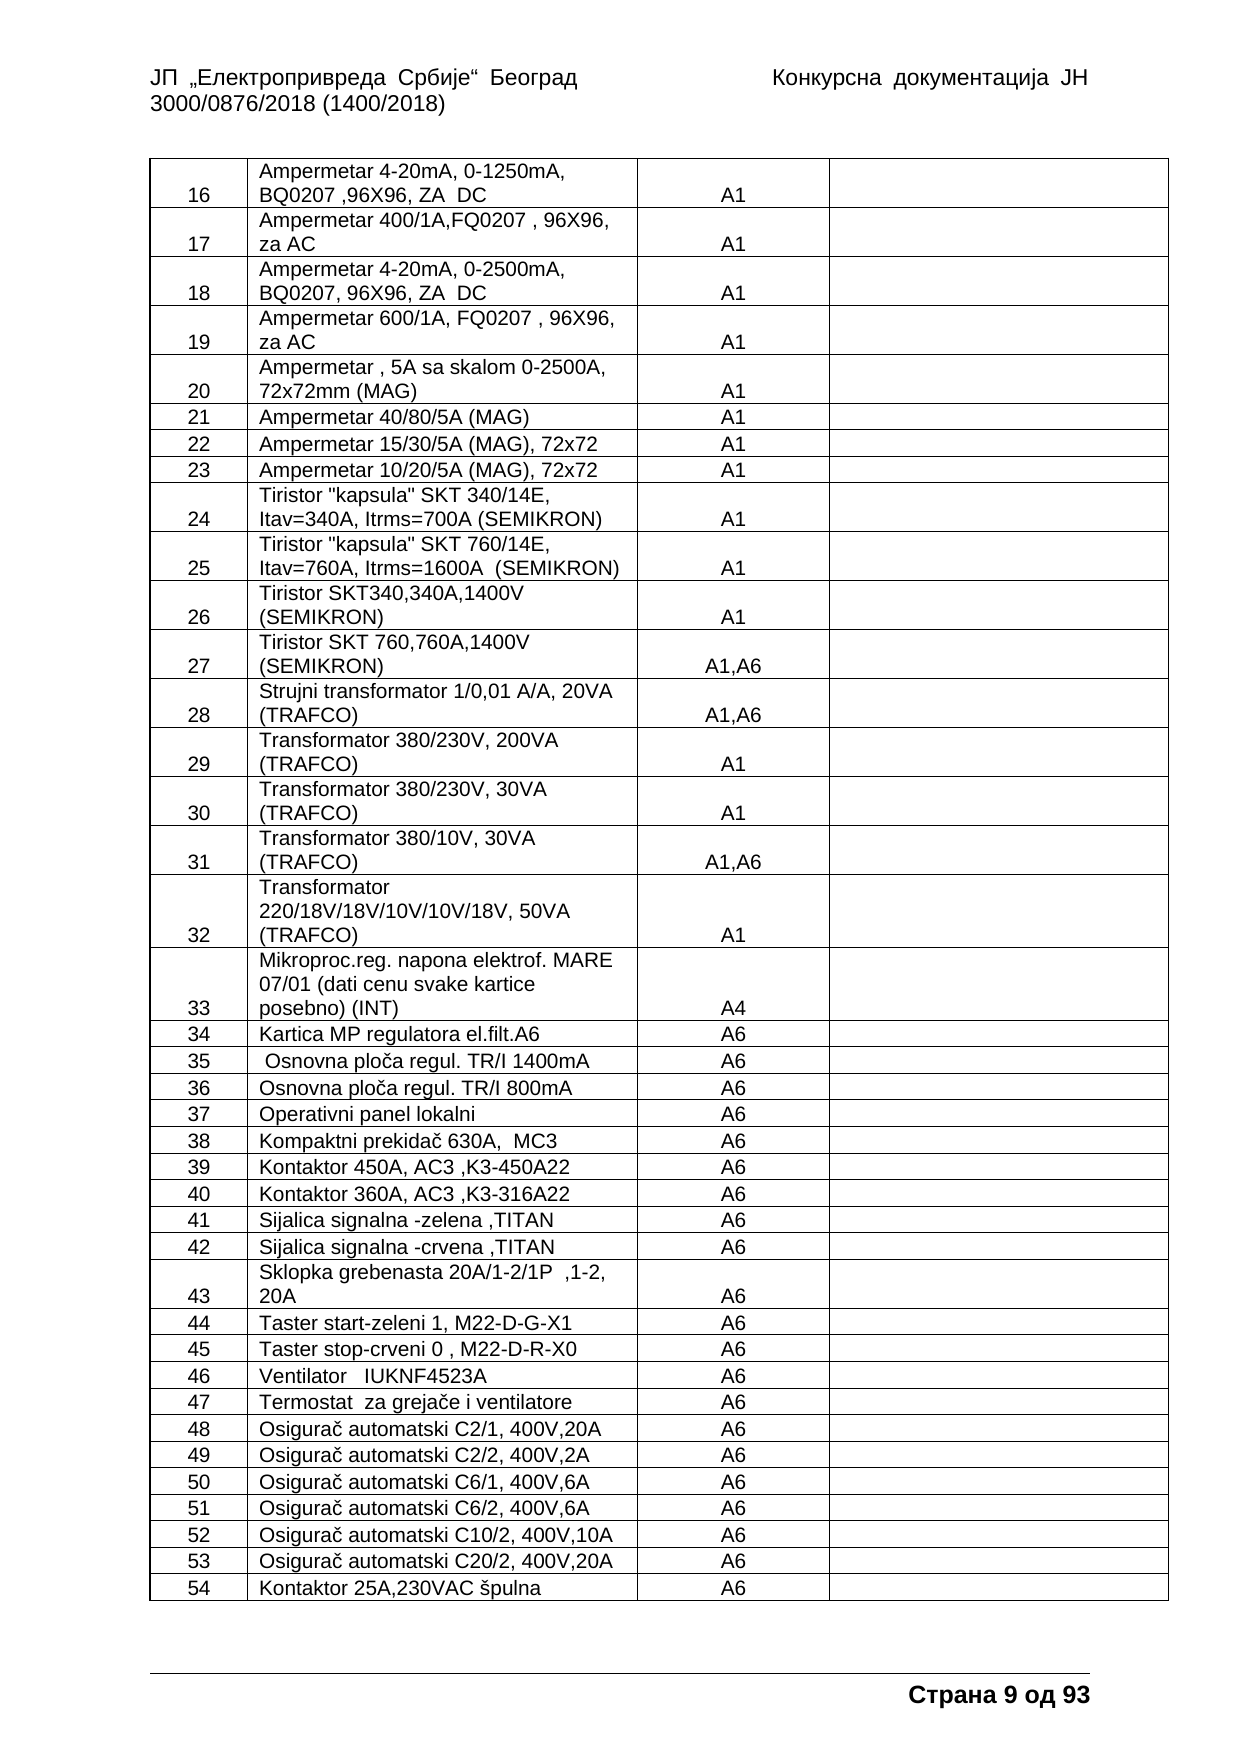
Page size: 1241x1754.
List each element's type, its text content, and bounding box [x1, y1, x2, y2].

table_cell Osigurač automatski C6/2, 400V,6A [248, 1495, 637, 1520]
table_cell Ampermetar 10/20/5A (MAG), 72x72 [248, 457, 637, 482]
table_cell [830, 257, 1168, 304]
table_cell Ampermetar 600/1A, FQ0207 , 96X96, za AC [248, 306, 637, 353]
table_cell Ventilator IUKNF4523A [248, 1362, 637, 1387]
table_cell Transformator 380/10V, 30VA (TRAFCO) [248, 826, 637, 874]
table_cell Mikroproc.reg. napona elektrof. MARE 07/01 (dati cenu svake kartice posebno) (INT) [248, 948, 637, 1020]
table_cell Kontaktor 450A, AC3 ,K3-450A22 [248, 1154, 637, 1179]
table_cell [830, 208, 1168, 256]
table_cell [830, 1415, 1168, 1441]
table_cell Sijalica signalna -zelena ,TITAN [248, 1207, 637, 1232]
table_cell A6 [638, 1233, 829, 1259]
table_cell 51 [151, 1495, 247, 1520]
table_cell Ampermetar , 5A sa skalom 0-2500A, 72x72mm (MAG) [248, 355, 637, 402]
table_cell [830, 948, 1168, 1020]
table_cell Transformator 220/18V/18V/10V/10V/18V, 50VA (TRAFCO) [248, 875, 637, 947]
table_cell Ampermetar 15/30/5A (MAG), 72x72 [248, 430, 637, 456]
table_cell [830, 457, 1168, 482]
table_cell [830, 1309, 1168, 1334]
table_cell A6 [638, 1574, 829, 1600]
table_cell [830, 159, 1168, 207]
table_cell Sklopka grebenasta 20A/1-2/1P ,1-2, 20A [248, 1260, 637, 1308]
table_cell A6 [638, 1548, 829, 1573]
table_cell A1,A6 [638, 826, 829, 874]
table_cell Taster stop-crveni 0 , M22-D-R-X0 [248, 1335, 637, 1361]
table_cell A1 [638, 581, 829, 629]
table_cell A6 [638, 1100, 829, 1126]
table_cell Osigurač automatski C10/2, 400V,10A [248, 1521, 637, 1547]
table_cell Tiristor "kapsula" SKT 760/14E, Itav=760А, Itrms=1600A (SEMIKRON) [248, 532, 637, 580]
table_cell [830, 1047, 1168, 1073]
table_cell 40 [151, 1180, 247, 1206]
table_cell 24 [151, 483, 247, 531]
table_cell Osigurač automatski C2/1, 400V,20A [248, 1415, 637, 1441]
table_cell [830, 1260, 1168, 1308]
table_cell [830, 581, 1168, 629]
table_cell Osnovna ploča regul. TR/I 800mA [248, 1074, 637, 1099]
table_cell [830, 1021, 1168, 1046]
table_cell A1 [638, 257, 829, 304]
table_cell 18 [151, 257, 247, 304]
table_cell A1 [638, 208, 829, 256]
table_cell A6 [638, 1127, 829, 1152]
table_cell 19 [151, 306, 247, 353]
table_cell Ampermetar 4-20mA, 0-1250mA, BQ0207 ,96X96, ZA DC [248, 159, 637, 207]
table_cell 49 [151, 1442, 247, 1467]
table_cell 30 [151, 777, 247, 825]
table_cell [830, 1335, 1168, 1361]
table_cell [830, 1574, 1168, 1600]
table_cell 20 [151, 355, 247, 402]
table_cell Sijalica signalna -crvena ,TITAN [248, 1233, 637, 1259]
table_cell 37 [151, 1100, 247, 1126]
table_cell A6 [638, 1260, 829, 1308]
table_cell Transformator 380/230V, 200VA (TRAFCO) [248, 728, 637, 776]
table_cell 25 [151, 532, 247, 580]
table_cell Osigurač automatski C2/2, 400V,2A [248, 1442, 637, 1467]
table_cell 34 [151, 1021, 247, 1046]
table_cell [830, 777, 1168, 825]
table_cell 21 [151, 404, 247, 429]
table_cell Taster start-zeleni 1, M22-D-G-X1 [248, 1309, 637, 1334]
table_cell A1 [638, 159, 829, 207]
table_cell [830, 1207, 1168, 1232]
table_cell Ampermetar 40/80/5A (MAG) [248, 404, 637, 429]
table_cell 22 [151, 430, 247, 456]
table_cell 29 [151, 728, 247, 776]
table_cell 33 [151, 948, 247, 1020]
table_cell [830, 404, 1168, 429]
table_cell A6 [638, 1154, 829, 1179]
table_cell [830, 1100, 1168, 1126]
table_cell [830, 1180, 1168, 1206]
table_cell A1,A6 [638, 630, 829, 678]
table_cell A6 [638, 1047, 829, 1073]
table_cell [830, 875, 1168, 947]
table_cell 27 [151, 630, 247, 678]
table_cell 50 [151, 1468, 247, 1494]
table_cell 28 [151, 679, 247, 727]
table_cell 47 [151, 1389, 247, 1414]
table_cell 39 [151, 1154, 247, 1179]
table_cell Ampermetar 400/1A,FQ0207 , 96X96, za AC [248, 208, 637, 256]
table_cell A1 [638, 306, 829, 353]
table_cell [830, 1074, 1168, 1099]
table_cell 38 [151, 1127, 247, 1152]
table_cell [830, 630, 1168, 678]
table_cell 44 [151, 1309, 247, 1334]
table_cell A1 [638, 355, 829, 402]
table_cell [830, 1389, 1168, 1414]
table_cell A6 [638, 1207, 829, 1232]
table_cell A6 [638, 1180, 829, 1206]
table_cell A6 [638, 1389, 829, 1414]
table_cell Kompaktni prekidač 630A, MC3 [248, 1127, 637, 1152]
table_cell A1 [638, 532, 829, 580]
table_cell 45 [151, 1335, 247, 1361]
table_cell [830, 1154, 1168, 1179]
table_cell 26 [151, 581, 247, 629]
table_cell 36 [151, 1074, 247, 1099]
table_cell [830, 826, 1168, 874]
table_cell A1 [638, 483, 829, 531]
table_cell A6 [638, 1074, 829, 1099]
table_cell 43 [151, 1260, 247, 1308]
table_cell [830, 532, 1168, 580]
table_cell A1 [638, 430, 829, 456]
table_cell Kartica MP regulatora el.filt.A6 [248, 1021, 637, 1046]
table_cell A6 [638, 1021, 829, 1046]
table_cell [830, 1495, 1168, 1520]
table_cell [830, 1548, 1168, 1573]
table_cell 35 [151, 1047, 247, 1073]
table_cell Strujni transformator 1/0,01 A/A, 20VA (TRAFCO) [248, 679, 637, 727]
table_cell [830, 1442, 1168, 1467]
table_cell 54 [151, 1574, 247, 1600]
table_cell 17 [151, 208, 247, 256]
table_cell 16 [151, 159, 247, 207]
table_cell 52 [151, 1521, 247, 1547]
table_cell A4 [638, 948, 829, 1020]
table_cell [830, 1521, 1168, 1547]
table_cell A6 [638, 1521, 829, 1547]
table_cell [830, 1233, 1168, 1259]
table_cell 42 [151, 1233, 247, 1259]
table_cell 31 [151, 826, 247, 874]
table_cell A1 [638, 457, 829, 482]
table_cell Tiristor "kapsula" SKT 340/14E, Itav=340А, Itrms=700A (SEMIKRON) [248, 483, 637, 531]
table_cell A6 [638, 1309, 829, 1334]
table_cell [830, 1468, 1168, 1494]
table_cell A1 [638, 875, 829, 947]
table_cell [830, 1127, 1168, 1152]
table_cell A6 [638, 1362, 829, 1387]
table_cell A1 [638, 777, 829, 825]
table_cell Termostat za grejače i ventilatore [248, 1389, 637, 1414]
table_cell A1 [638, 404, 829, 429]
table_cell A6 [638, 1495, 829, 1520]
table_cell [830, 483, 1168, 531]
table_cell 53 [151, 1548, 247, 1573]
table_cell Ampermetar 4-20mA, 0-2500mA, BQ0207, 96X96, ZA DC [248, 257, 637, 304]
table_cell A6 [638, 1468, 829, 1494]
table_cell Osigurač automatski C6/1, 400V,6A [248, 1468, 637, 1494]
table_cell [830, 355, 1168, 402]
table_cell Tiristor SKT340,340A,1400V (SEMIKRON) [248, 581, 637, 629]
table_cell 46 [151, 1362, 247, 1387]
table_cell [830, 1362, 1168, 1387]
table_cell 23 [151, 457, 247, 482]
table_cell Osigurač automatski C20/2, 400V,20A [248, 1548, 637, 1573]
table_cell Osnovna ploča regul. TR/I 1400mA [248, 1047, 637, 1073]
table_cell Transformator 380/230V, 30VA (TRAFCO) [248, 777, 637, 825]
table_cell A6 [638, 1442, 829, 1467]
table_cell A6 [638, 1335, 829, 1361]
table_cell [830, 728, 1168, 776]
table_cell A1,A6 [638, 679, 829, 727]
table_cell [830, 306, 1168, 353]
table_cell [830, 430, 1168, 456]
table_cell Operativni panel lokalni [248, 1100, 637, 1126]
table_cell A1 [638, 728, 829, 776]
table_cell [830, 679, 1168, 727]
table_cell 32 [151, 875, 247, 947]
table_cell Kontaktor 360A, AC3 ,K3-316A22 [248, 1180, 637, 1206]
table_cell 48 [151, 1415, 247, 1441]
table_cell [248, 1574, 637, 1600]
table_cell Tiristor SKT 760,760A,1400V (SEMIKRON) [248, 630, 637, 678]
table_cell 41 [151, 1207, 247, 1232]
table_cell A6 [638, 1415, 829, 1441]
